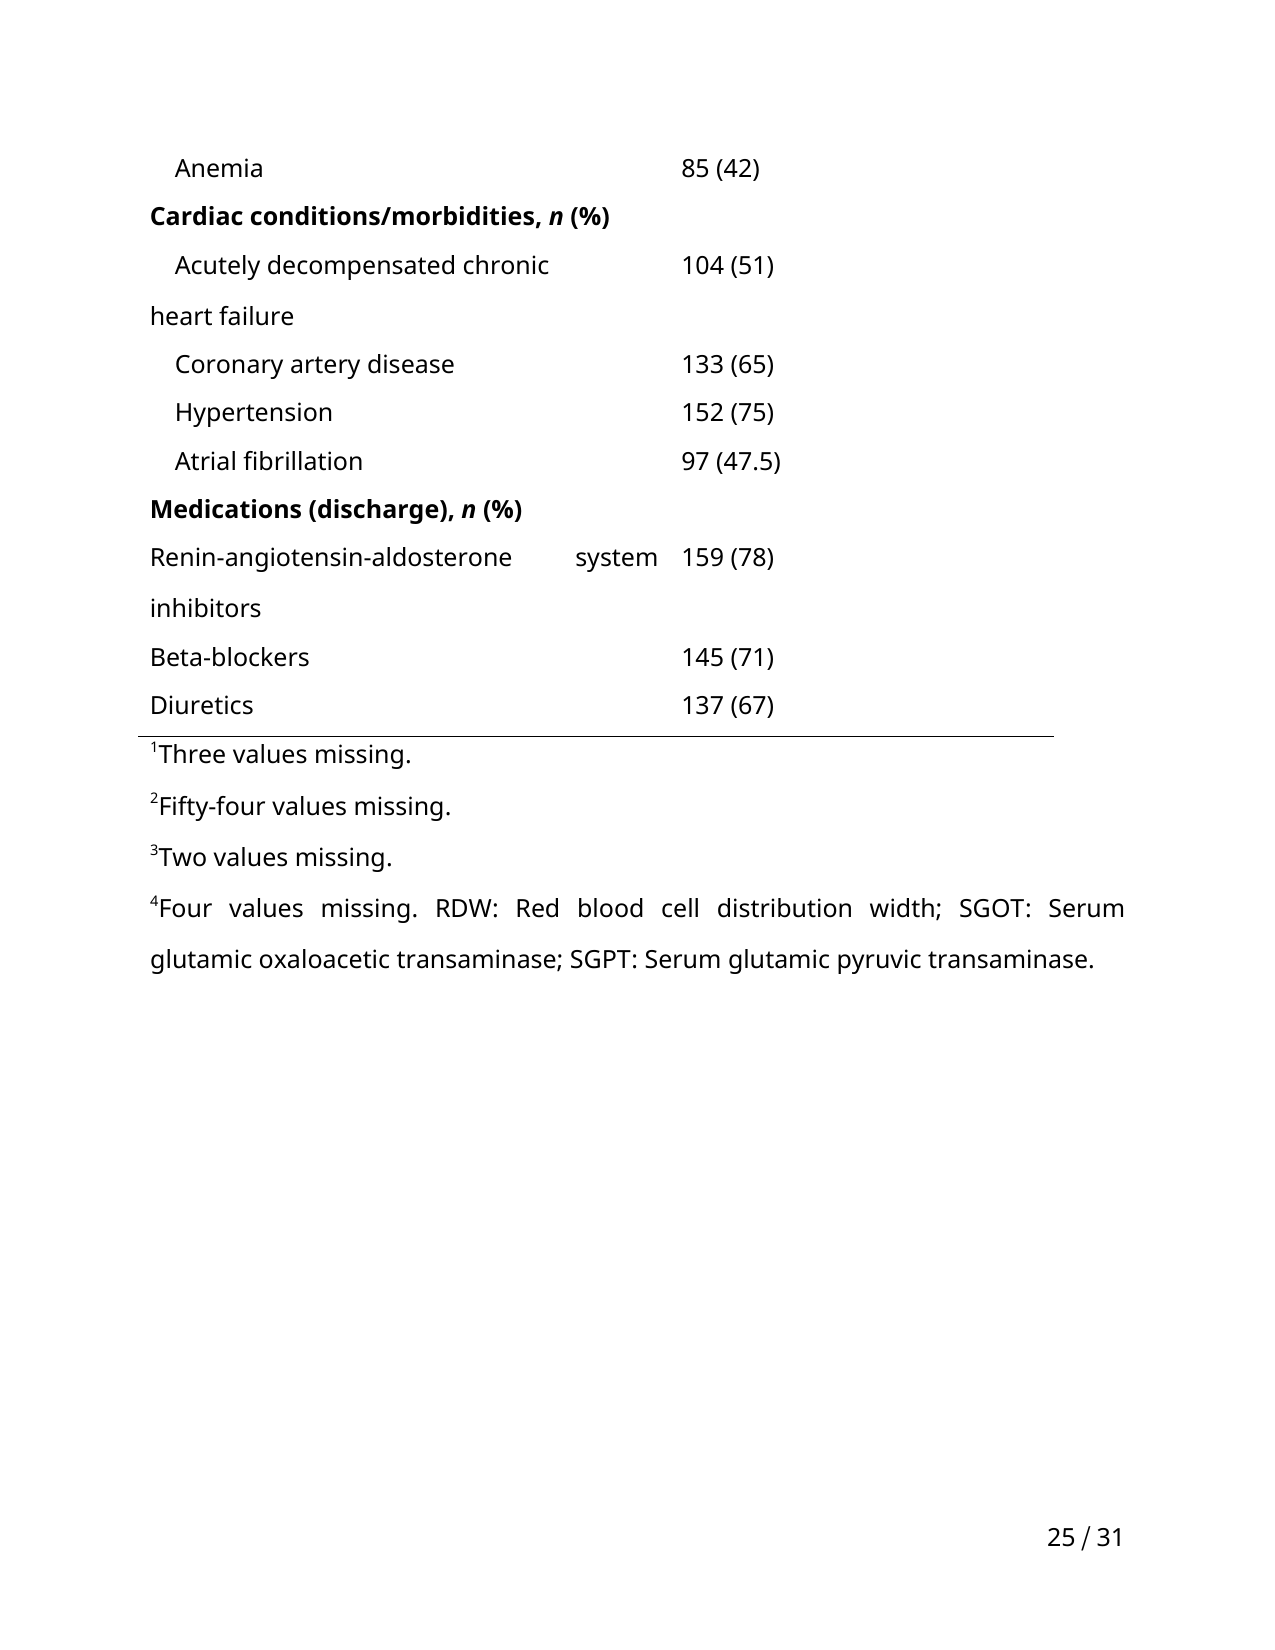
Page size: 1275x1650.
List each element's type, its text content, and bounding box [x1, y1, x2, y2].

table_cell 145 (71) [670, 640, 1054, 688]
text 2Fifty-four values missing. [150, 788, 1125, 822]
table_cell 137 (67) [670, 688, 1054, 736]
text 4Four values missing. RDW: red blood cell distribution width; SGOT: Serum glutamic oxaloacetic transaminase; SGPT: serum glutamic pyruvic transaminase. [150, 890, 1125, 975]
table_cell Anemia [138, 151, 670, 199]
table_cell 85 (42) [670, 151, 1054, 199]
table_cell Hypertension [138, 395, 670, 443]
table_cell Beta-blockers [138, 640, 670, 688]
table_cell Diuretics [138, 688, 670, 736]
table_cell 97 (47.5) [670, 444, 1054, 492]
table_cell Medications (discharge), n (%) [138, 492, 1054, 540]
table_cell 133 (65) [670, 347, 1054, 395]
table_cell 152 (75) [670, 395, 1054, 443]
table_cell Cardiac conditions/morbidities, n (%) [138, 199, 1054, 247]
table_cell Renin-angiotensin-aldosterone system inhibitors [138, 540, 670, 639]
table_cell 159 (78) [670, 540, 1054, 639]
table_cell Acutely decompensated chronic heart failure [138, 248, 670, 347]
table_cell Coronary artery disease [138, 347, 670, 395]
table_cell Atrial fibrillation [138, 444, 670, 492]
text 3Two values missing. [150, 839, 1125, 873]
table_cell 104 (51) [670, 248, 1054, 347]
text 1Three values missing. [150, 737, 1125, 771]
